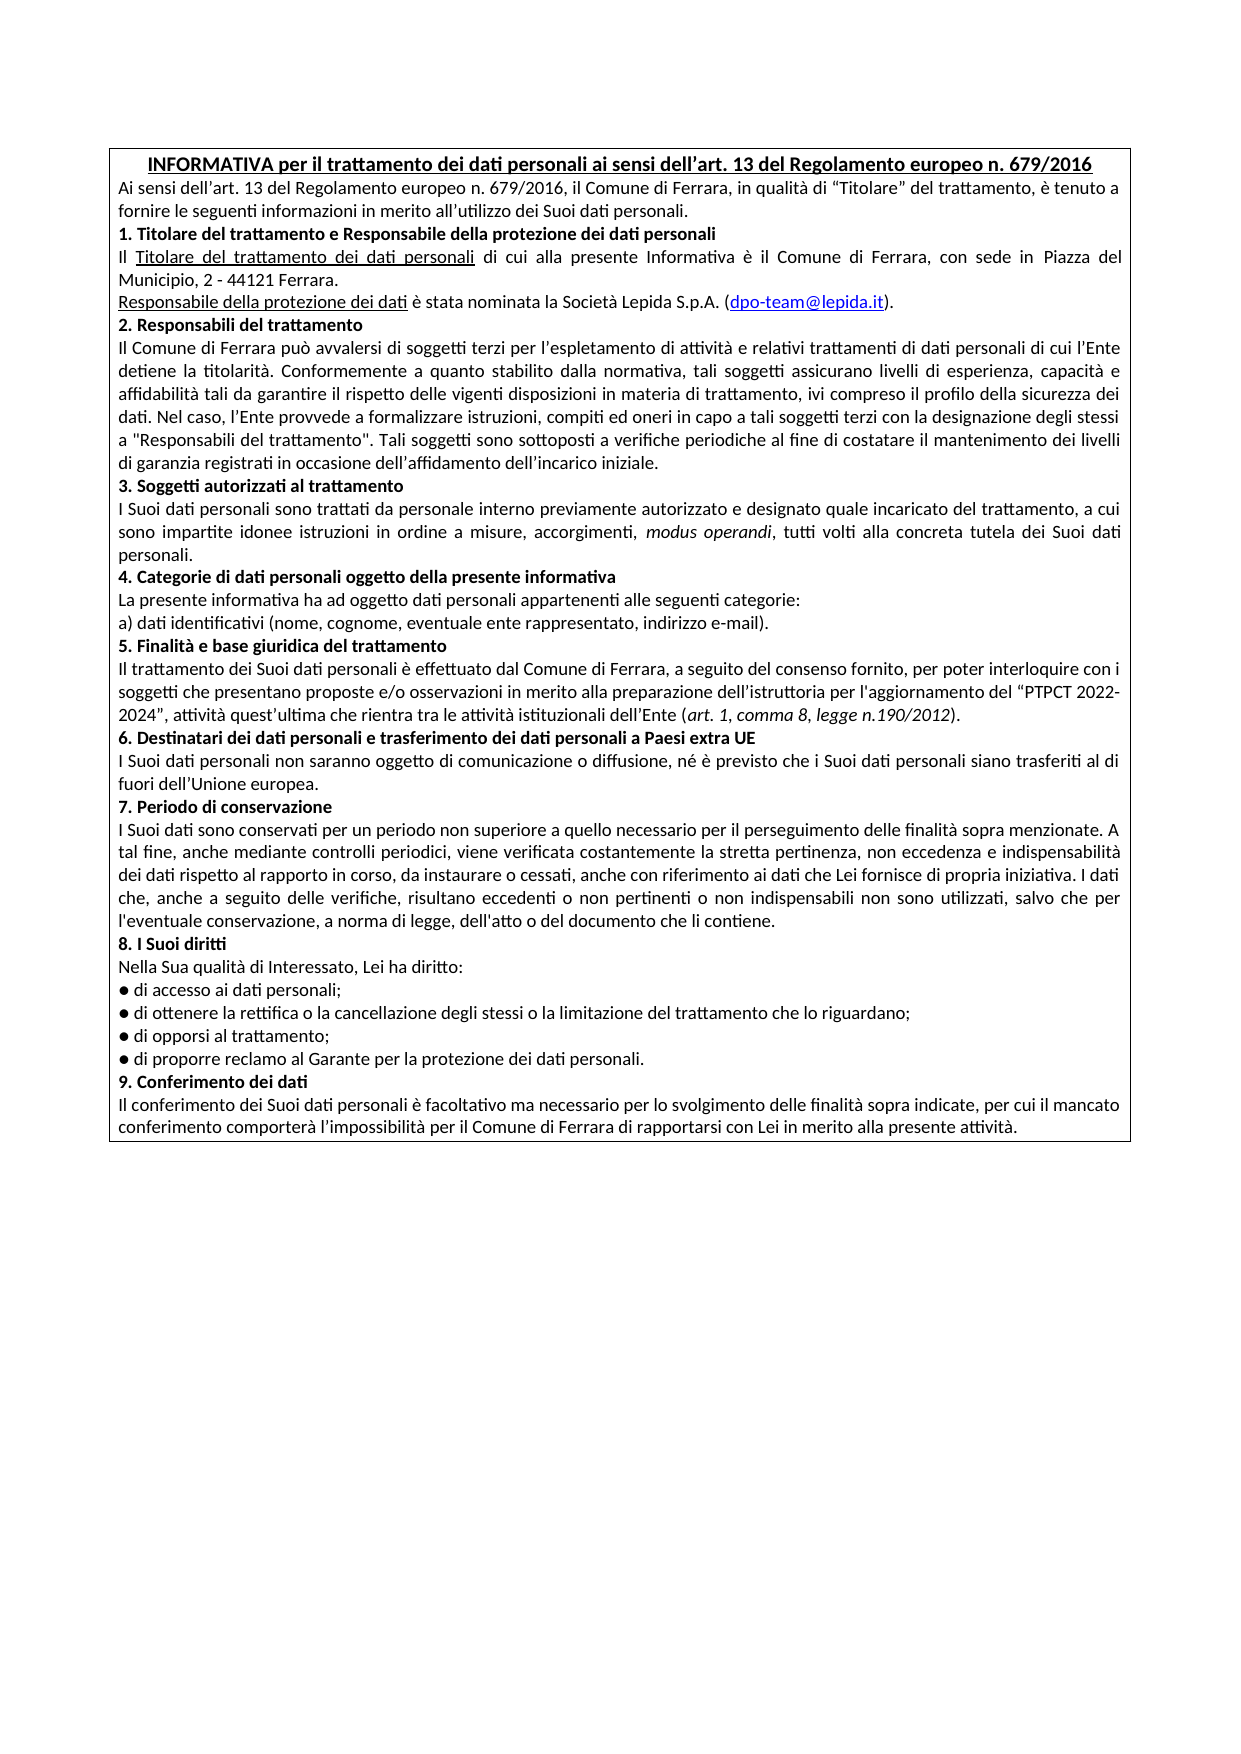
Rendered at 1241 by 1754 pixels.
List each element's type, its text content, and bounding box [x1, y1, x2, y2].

text La presente informativa ha ad oggetto dati personali appartenenti alle seguenti categorie: [118, 589, 1122, 612]
text 3. Soggetti autorizzati al trattamento [118, 474, 1122, 497]
text INFORMATIVA per il trattamento dei dati personali ai sensi dell’art. 13 del Regolamento europeo n. 679/2016 [110, 149, 1130, 176]
text I Suoi dati personali sono trattati da personale interno previamente autorizzato e designato quale incaricato del trattamento, a cui sono impartite idonee istruzioni in ordine a misure, accorgimenti, modus operandi, tutti volti alla concreta tutela dei Suoi dati personali. [118, 497, 1122, 566]
text 1. Titolare del trattamento e Responsabile della protezione dei dati personali [118, 222, 1122, 245]
text Nella Sua qualità di Interessato, Lei ha diritto: [118, 955, 1122, 978]
text ● di opporsi al trattamento; [118, 1024, 1122, 1047]
text ● di proporre reclamo al Garante per la protezione dei dati personali. [118, 1047, 1122, 1070]
text 8. I Suoi diritti [118, 932, 1122, 955]
text I Suoi dati personali non saranno oggetto di comunicazione o diffusione, né è previsto che i Suoi dati personali siano trasferiti al di fuori dell’Unione europea. [118, 749, 1122, 795]
text 7. Periodo di conservazione [118, 795, 1122, 818]
text I Suoi dati sono conservati per un periodo non superiore a quello necessario per il perseguimento delle finalità sopra menzionate. A tal fine, anche mediante controlli periodici, viene verificata costantemente la stretta pertinenza, non eccedenza e indispensabilità dei dati rispetto al rapporto in corso, da instaurare o cessati, anche con riferimento ai dati che Lei fornisce di propria iniziativa. I dati che, anche a seguito delle verifiche, risultano eccedenti o non pertinenti o non indispensabili non sono utilizzati, salvo che per l'eventuale conservazione, a norma di legge, dell'atto o del documento che li contiene. [118, 818, 1122, 932]
text Il conferimento dei Suoi dati personali è facoltativo ma necessario per lo svolgimento delle finalità sopra indicate, per cui il mancato conferimento comporterà l’impossibilità per il Comune di Ferrara di rapportarsi con Lei in merito alla presente attività. [110, 1090, 1130, 1141]
text ● di ottenere la rettifica o la cancellazione degli stessi o la limitazione del trattamento che lo riguardano; [118, 1001, 1122, 1024]
text ● di accesso ai dati personali; [118, 978, 1122, 1001]
text Il Comune di Ferrara può avvalersi di soggetti terzi per l’espletamento di attività e relativi trattamenti di dati personali di cui l’Ente detiene la titolarità. Conformemente a quanto stabilito dalla normativa, tali soggetti assicurano livelli di esperienza, capacità e affidabilità tali da garantire il rispetto delle vigenti disposizioni in materia di trattamento, ivi compreso il profilo della sicurezza dei dati. Nel caso, l’Ente provvede a formalizzare istruzioni, compiti ed oneri in capo a tali soggetti terzi con la designazione degli stessi a "Responsabili del trattamento". Tali soggetti sono sottoposti a verifiche periodiche al fine di costatare il mantenimento dei livelli di garanzia registrati in occasione dell’affidamento dell’incarico iniziale. [118, 337, 1122, 474]
text 9. Conferimento dei dati [118, 1070, 1122, 1090]
text Responsabile della protezione dei dati è stata nominata S.p.A. (dpo-team@lepida.it). [118, 291, 1122, 314]
text 4. Categorie di dati personali oggetto della presente informativa [118, 566, 1122, 589]
text Il Titolare del trattamento dei dati personali di cui alla presente Informativa è il Comune di Ferrara, con sede in Piazza del Municipio, 2 - 44121 Ferrara. [118, 245, 1122, 291]
text 2. Responsabili del trattamento [118, 314, 1122, 337]
text Il trattamento dei Suoi dati personali è effettuato dal Comune di Ferrara, a seguito del consenso fornito, per poter interloquire con i soggetti che presentano proposte e/o osservazioni in merito alla preparazione dell’istruttoria per l'aggiornamento del “PTPCT 2022-2024”, attività quest’ultima che rientra tra le attività istituzionali dell’Ente (art. 1, comma 8, legge n.190/2012). [118, 657, 1122, 726]
text 5. Finalità e base giuridica del trattamento [118, 634, 1122, 657]
text Ai sensi dell’art. 13 del Regolamento europeo n. 679/2016, il Comune di Ferrara, in qualità di “Titolare” del trattamento, è tenuto a fornire le seguenti informazioni in merito all’utilizzo dei Suoi dati personali. [118, 176, 1122, 222]
text 6. Destinatari dei dati personali e trasferimento dei dati personali a Paesi extra UE [118, 726, 1122, 749]
text a) dati identificativi (nome, cognome, eventuale ente rappresentato, indirizzo e-mail). [118, 612, 1122, 634]
